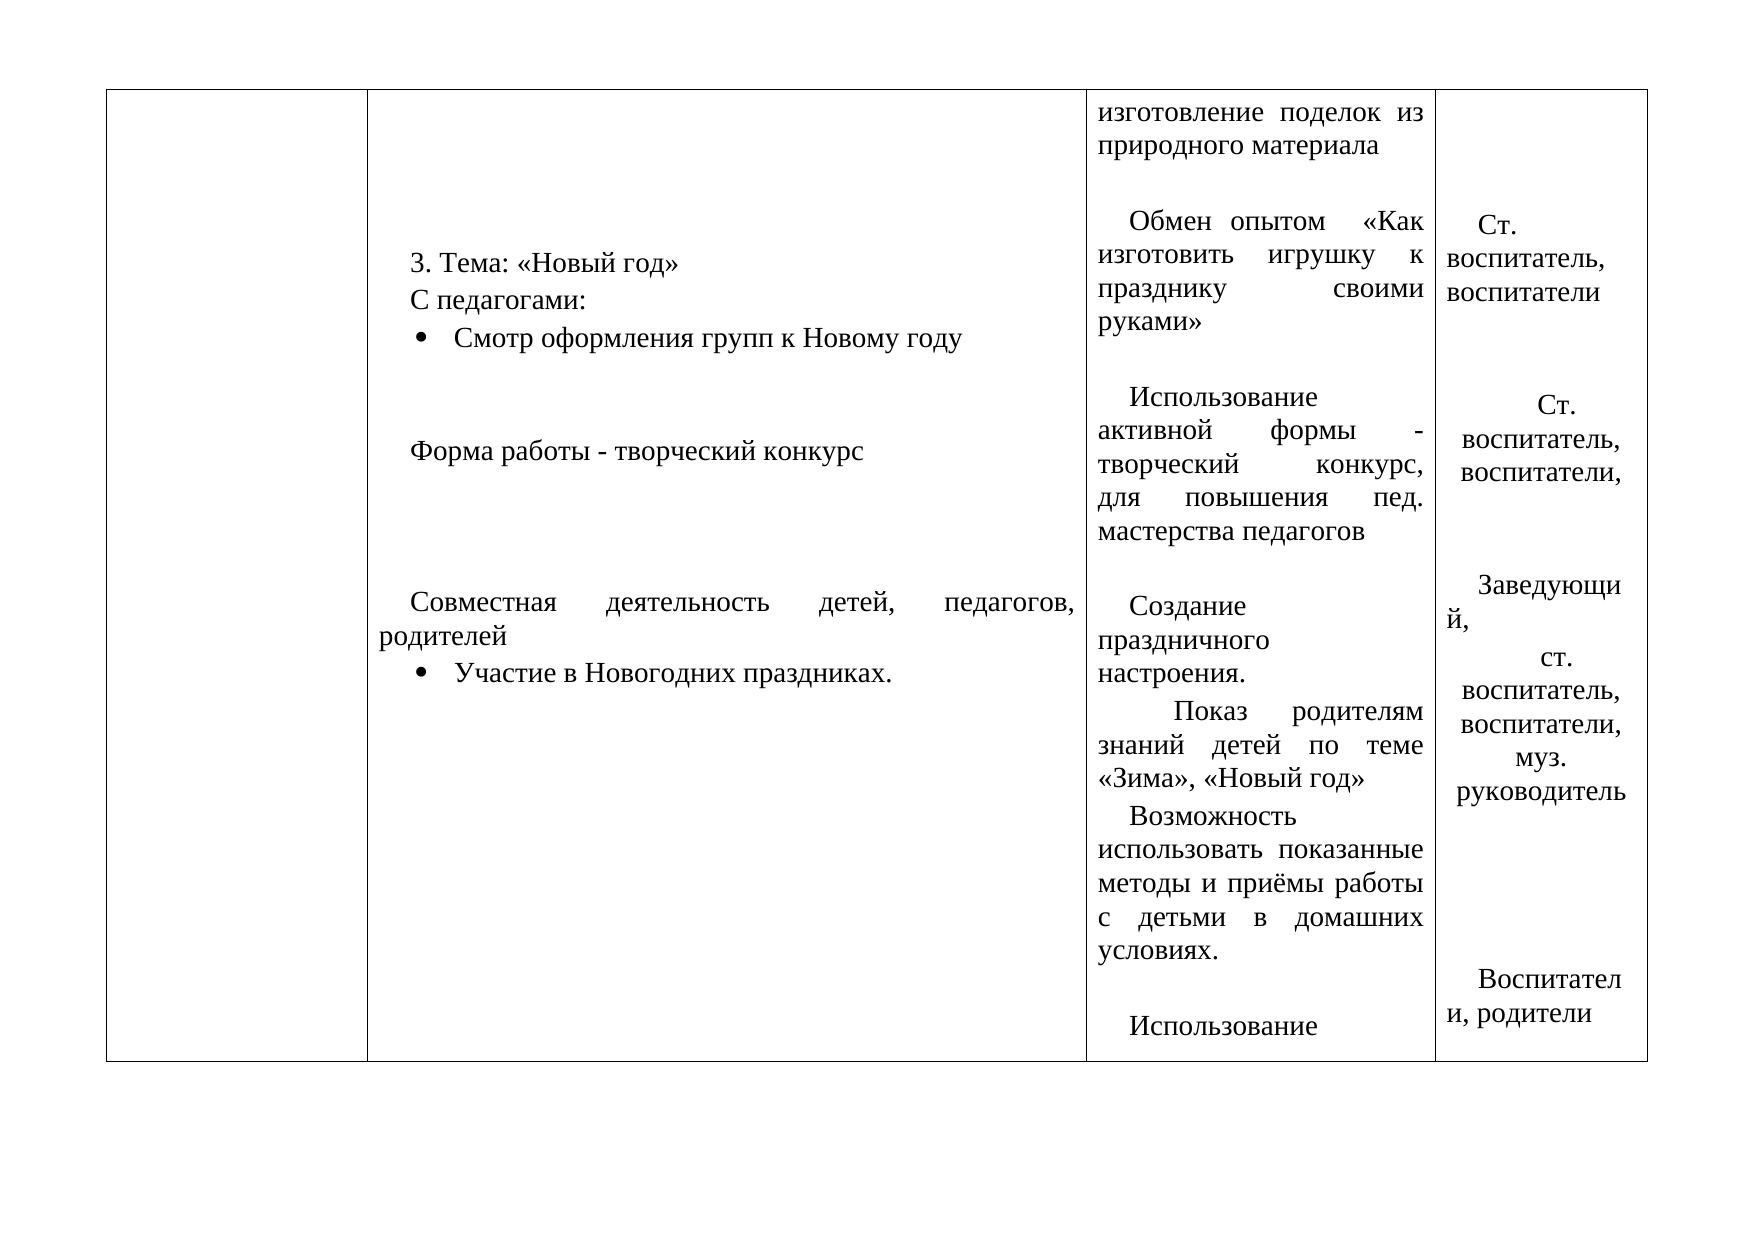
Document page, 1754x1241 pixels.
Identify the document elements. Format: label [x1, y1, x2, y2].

table_cell [107, 90, 367, 1061]
table_cell [1087, 90, 1435, 1061]
table_cell [368, 90, 1086, 1061]
table_cell [1436, 90, 1647, 1061]
